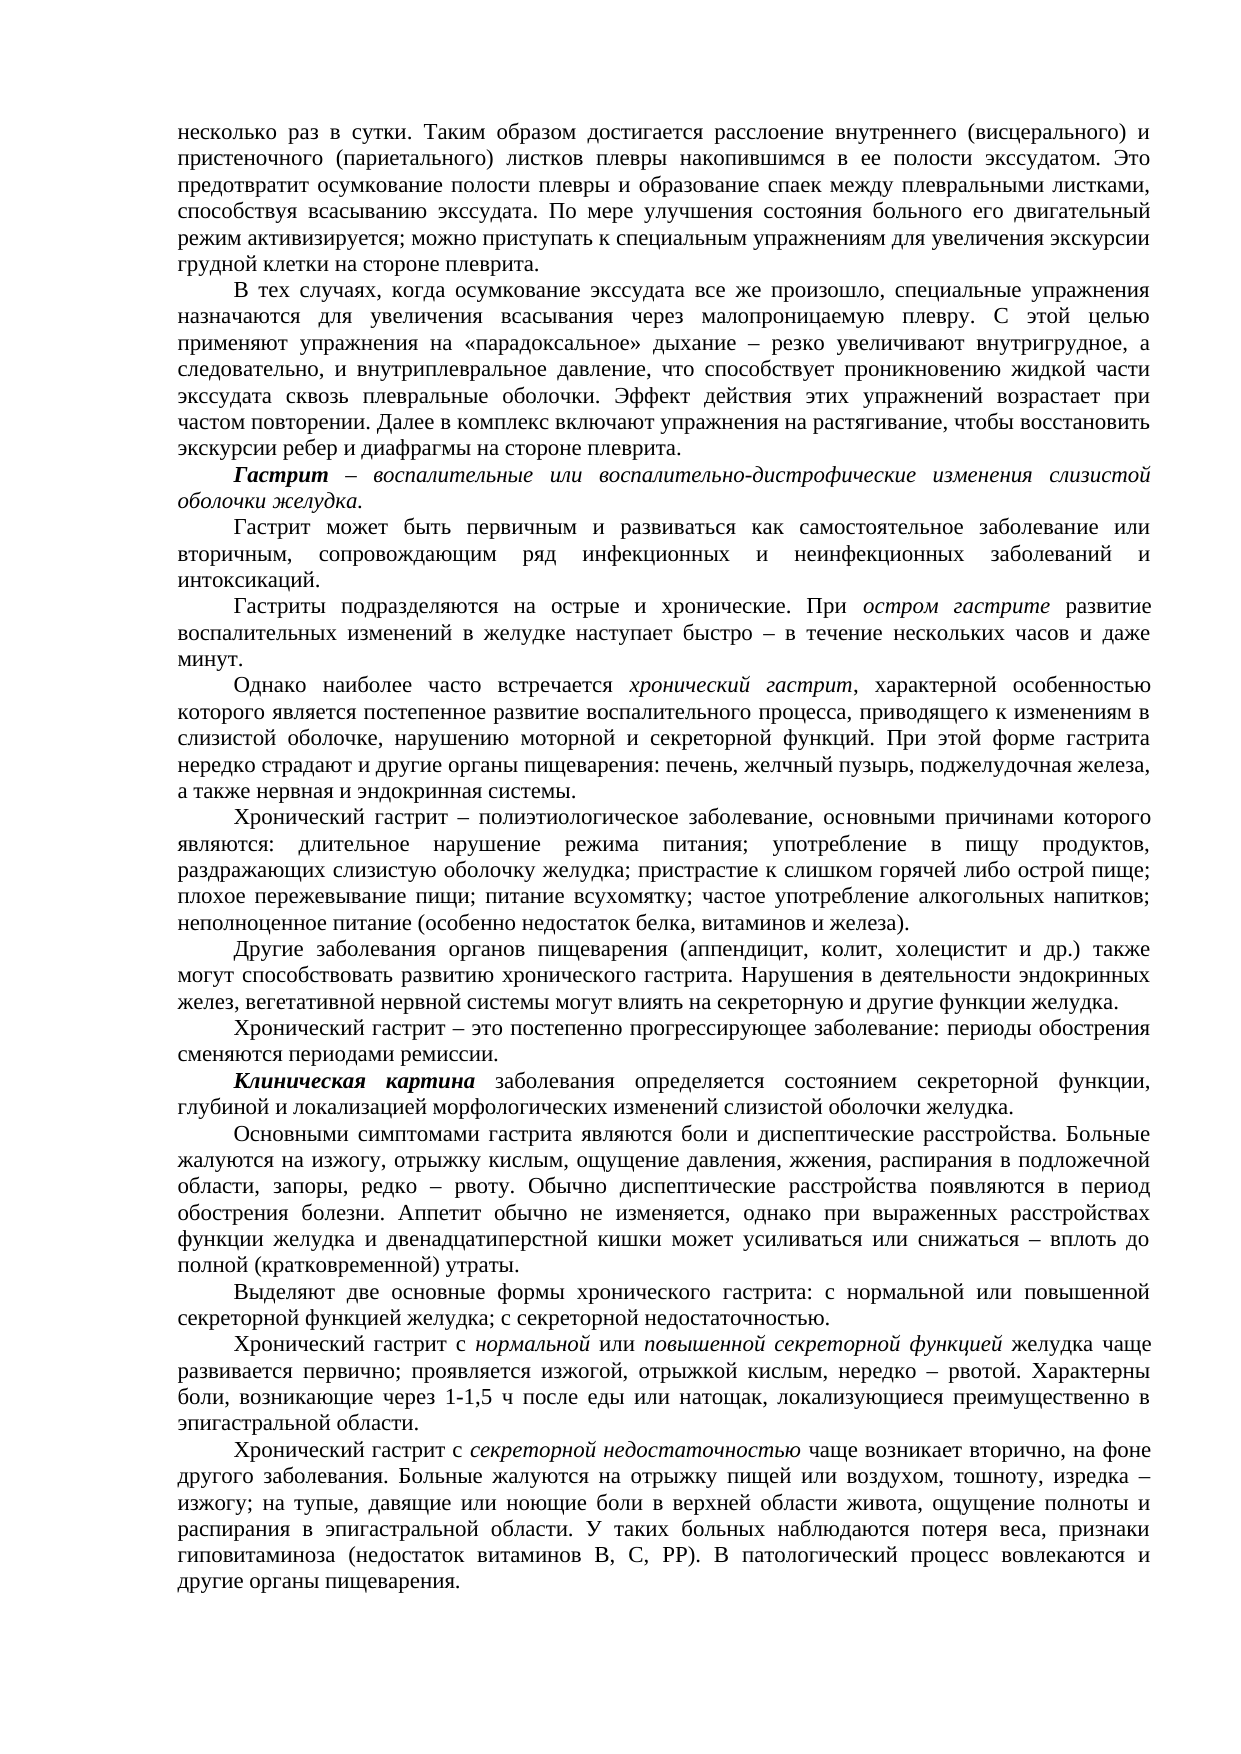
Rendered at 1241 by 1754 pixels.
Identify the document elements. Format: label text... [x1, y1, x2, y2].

text Гастрит может быть первичным и развиваться как самостоятельное заболевание или вторичным, сопровождающим ряд инфекционных и неинфекционных заболеваний и интоксикаций. [177, 513, 1152, 592]
text Основными симптомами гастрита являются боли и диспептические расстройства. Больные жалуются на изжогу, отрыжку кислым, ощущение давления, жжения, распирания в подложечной области, запоры, редко – рвоту. Обычно диспептические расстройства появляются в период обострения болезни. Аппетит обычно не изменяется, однако при выраженных расстройствах функции желудка и двенадцатиперстной кишки может усиливаться или снижаться – вплоть до полной (кратковременной) утраты. [177, 1119, 1152, 1278]
text Другие заболевания органов пищеварения (аппендицит, колит, холецистит и др.) также могут способствовать развитию хронического гастрита. Нарушения в деятельности эндокринных желез, вегетативной нервной системы могут влиять на секреторную и другие функции желудка. [177, 935, 1152, 1014]
text В тех случаях, когда осумкование экссудата все же произошло, специальные упражнения назначаются для увеличения всасывания через малопроницаемую плевру. С этой целью применяют упражнения на «парадоксальное» дыхание – резко увеличивают внутригрудное, а следовательно, и внутриплевральное давление, что способствует проникновению жидкой части экссудата сквозь плевральные оболочки. Эффект действия этих упражнений возрастает при частом повторении. Далее в комплекс включают упражнения на растягивание, чтобы восстановить экскурсии ребер и диафрагмы на стороне плеврита. [177, 276, 1152, 461]
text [177, 118, 1152, 276]
text Хронический гастрит с секреторной недостаточностью чаще возникает вторично, на фоне другого заболевания. Больные жалуются на отрыжку пищей или воздухом, тошноту, изредка – изжогу; на тупые, давящие или ноющие боли в верхней области живота, ощущение полноты и распирания в эпигастральной области. У таких больных наблюдаются потеря веса, признаки гиповитаминоза (недостаток витаминов В, С, РР). В патологический процесс вовлекаются и другие органы пищеварения. [177, 1436, 1152, 1594]
text Хронический гастрит – это постепенно прогрессирующее заболевание: периоды обострения сменяются периодами ремиссии. [177, 1014, 1152, 1067]
text Хронический гастрит – полиэтиологическое заболевание, основными причинами которого являются: длительное нарушение режима питания; употребление в пищу продуктов, раздражающих слизистую оболочку желудка; пристрастие к слишком горячей либо острой пище; плохое пережевывание пищи; питание всухомятку; частое употребление алкогольных напитков; неполноценное питание (особенно недостаток белка, витаминов и железа). [177, 803, 1152, 935]
text Гастриты подразделяются на острые и хронические. При остром гастрите развитие воспалительных изменений в желудке наступает быстро – в течение нескольких часов и даже минут. [177, 592, 1152, 672]
text Однако наиболее часто встречается хронический гастрит, характерной особенностью которого является постепенное развитие воспалительного процесса, приводящего к изменениям в слизистой оболочке, нарушению моторной и секреторной функций. При этой форме гастрита нередко страдают и другие органы пищеварения: печень, желчный пузырь, поджелудочная железа, а также нервная и эндокринная системы. [177, 672, 1152, 803]
text Выделяют две основные формы хронического гастрита: с нормальной или повышенной секреторной функцией желудка; с секреторной недостаточностью. [177, 1278, 1152, 1330]
text Хронический гастрит с нормальной или повышенной секреторной функцией желудка чаще развивается первично; проявляется изжогой, отрыжкой кислым, нередко – рвотой. Характерны боли, возникающие через 1-1,5 ч после еды или натощак, локализующиеся преимущественно в эпигастральной области. [177, 1330, 1152, 1436]
text Клиническая картина заболевания определяется состоянием секреторной функции, глубиной и локализацией морфологических изменений слизистой оболочки желудка. [177, 1067, 1152, 1119]
text Гастрит – воспалительные или воспалительно-дистрофические изменения слизистой оболочки желудка. [177, 461, 1152, 513]
